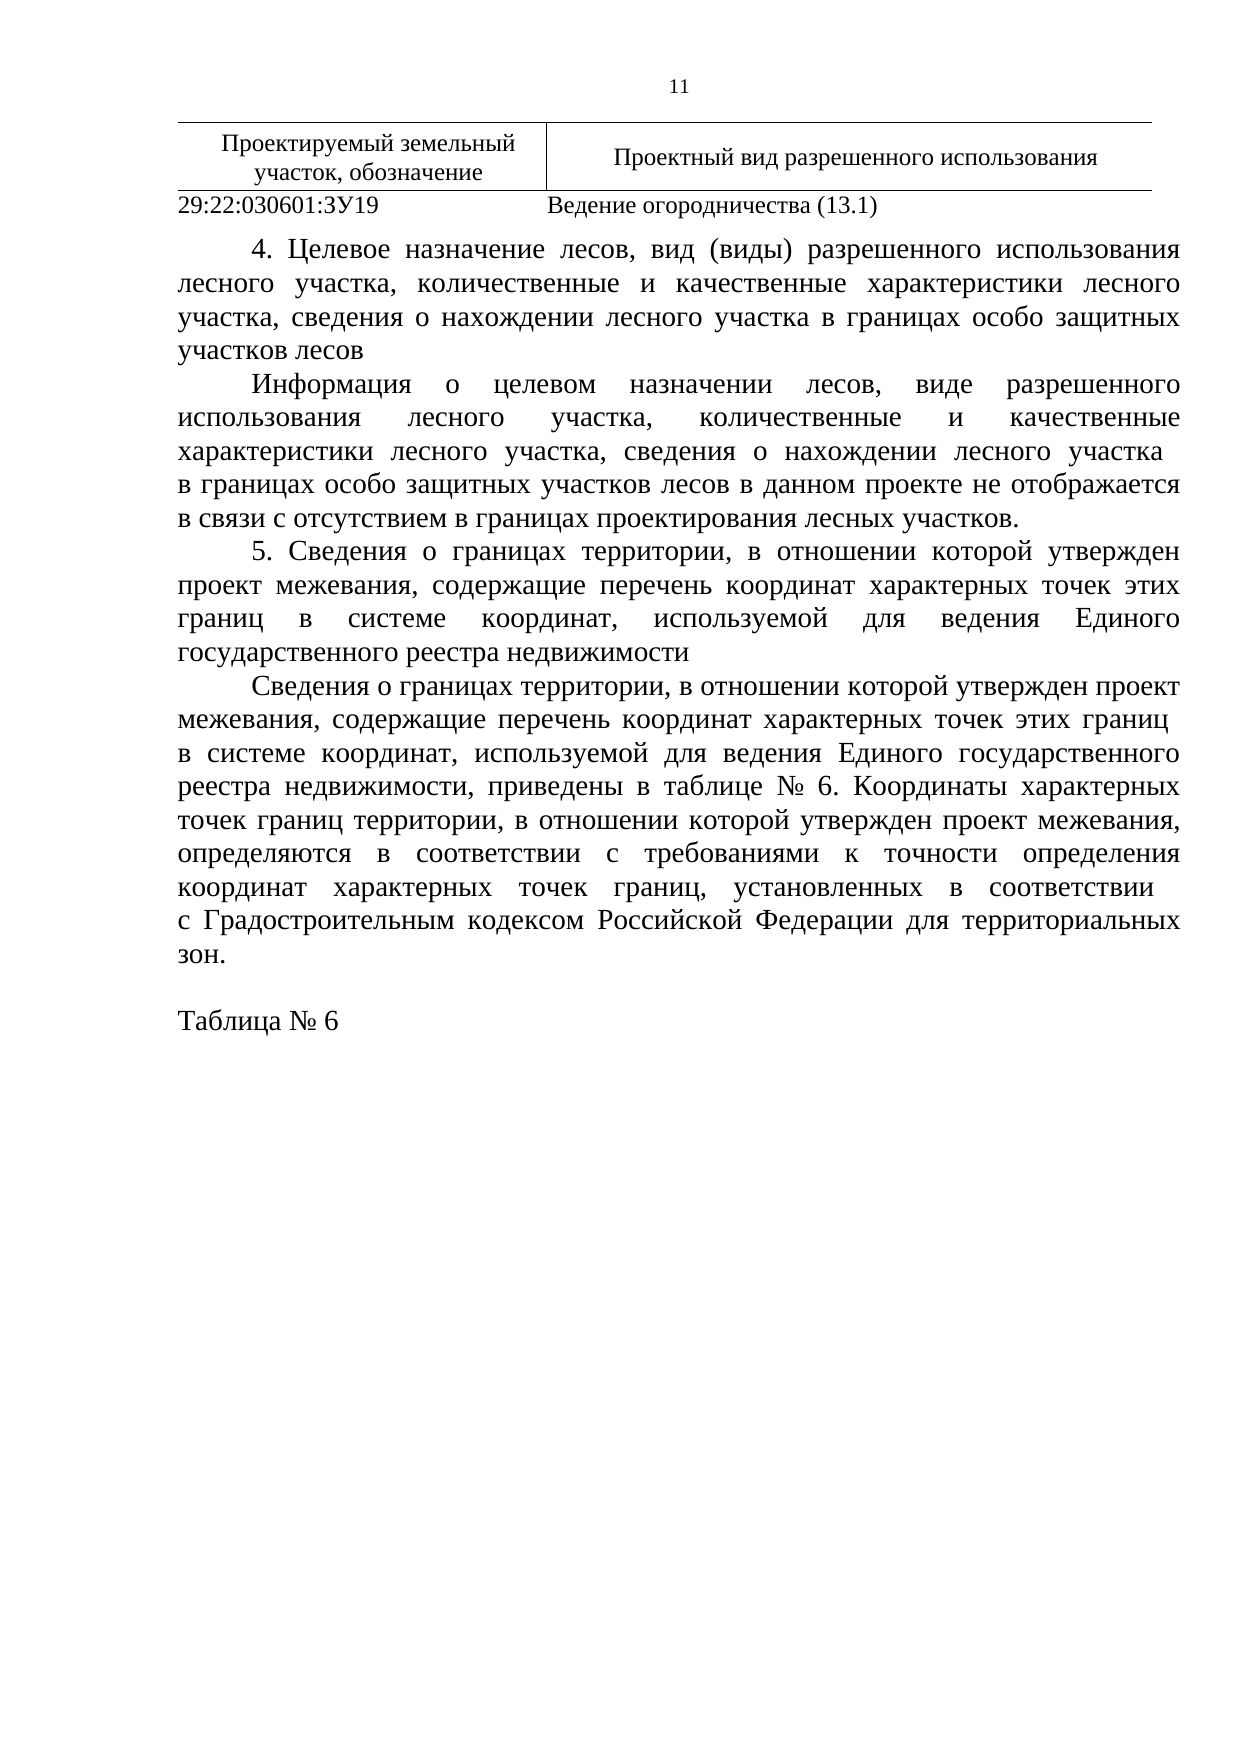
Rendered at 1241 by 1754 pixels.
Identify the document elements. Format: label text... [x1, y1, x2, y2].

text Информация о целевом назначении лесов, виде разрешенного использования лесного участка, количественные и качественные характеристики лесного участка, сведения о нахождении лесного участка в границах особо защитных участков лесов в данном проекте не отображается в связи с отсутствием в границах проектирования лесных участков. [177, 366, 1181, 533]
text Сведения о границах территории, в отношении которой утвержден проект межевания, содержащие перечень координат характерных точек этих границ в системе координат, используемой для ведения Единого государственного реестра недвижимости, приведены в таблице № 6. Координаты характерных точек границ территории, в отношении которой утвержден проект межевания, определяются в соответствии с требованиями к точности определения координат характерных точек границ, установленных в соответствии с Градостроительным кодексом Российской Федерации для территориальных зон. [177, 668, 1181, 969]
text Таблица № 6 [177, 1003, 1181, 1037]
text 5. Сведения о границах территории, в отношении которой утвержден проект межевания, содержащие перечень координат характерных точек этих границ в системе координат, используемой для ведения Единого государственного реестра недвижимости [177, 533, 1181, 668]
table_header Проектный вид разрешенного использования [547, 123, 1152, 190]
table_cell 29:22:030601:ЗУ19 [178, 191, 547, 232]
text 4. Целевое назначение лесов, вид (виды) разрешенного использования лесного участка, количественные и качественные характеристики лесного участка, сведения о нахождении лесного участка в границах особо защитных участков лесов [177, 232, 1181, 366]
table_header Проектируемый земельный участок, обозначение [178, 123, 546, 190]
table_cell Ведение огородничества (13.1) [547, 191, 1152, 232]
